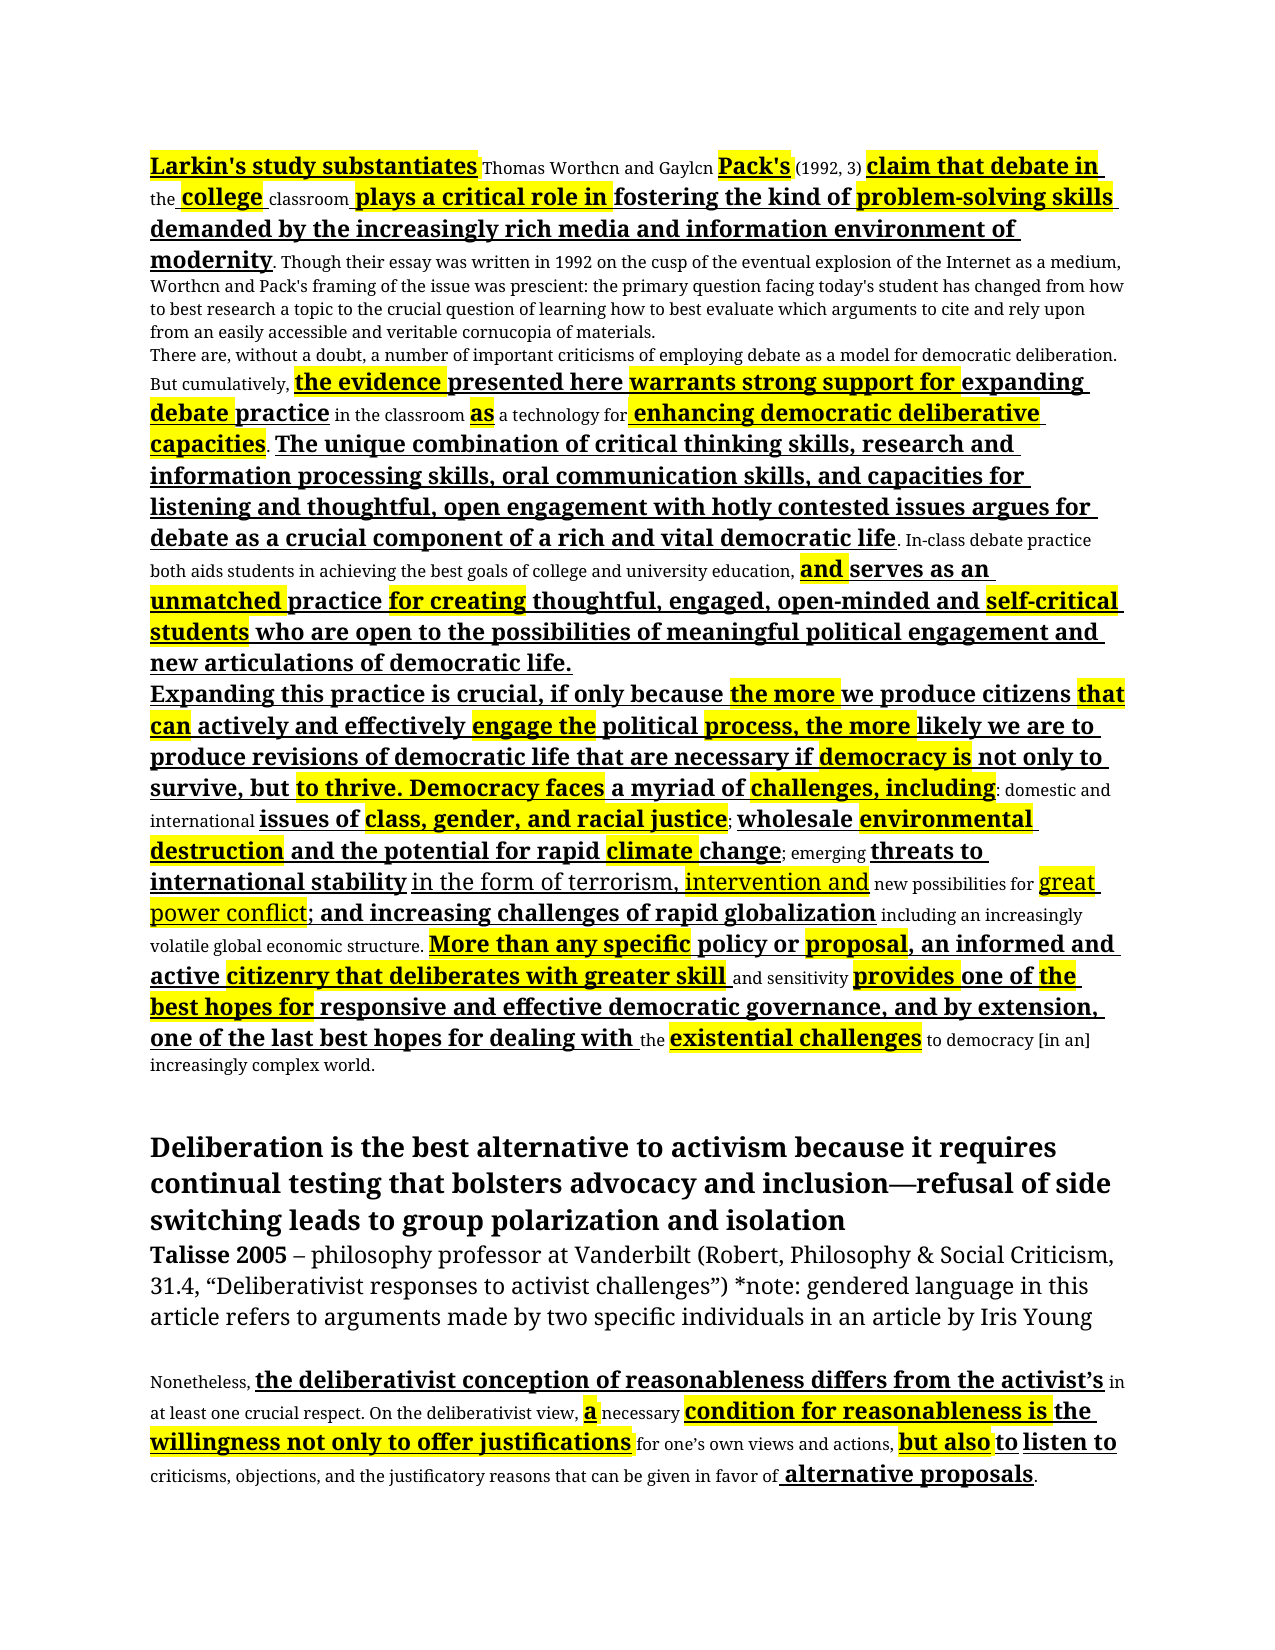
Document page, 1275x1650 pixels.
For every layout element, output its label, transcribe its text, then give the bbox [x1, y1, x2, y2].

text There are, without a doubt, a number of important criticisms of employing debate as a model for democratic deliberation. But cumulatively, the evidence presented here warrants strong support for expanding debate practice in the classroom as a technology for enhancing democratic deliberative capacities. The unique combination of critical thinking skills, research and information processing skills, oral communication skills, and capacities for listening and thoughtful, open engagement with hotly contested issues argues for debate as a crucial component of a rich and vital democratic life. In-class debate practice both aids students in achieving the best goals of college and university education, and serves as an unmatched practice for creating thoughtful, engaged, open-minded and self-critical students who are open to the possibilities of meaningful political engagement and new articulations of democratic life. [150, 343, 1125, 678]
text Nonetheless, the deliberativist conception of reasonableness differs from the activist’s in at least one crucial respect. On the deliberativist view, a necessary condition for reasonableness is the willingness not only to offer justifications for one’s own views and actions, but also to listen to criticisms, objections, and the justificatory reasons that can be given in favor of alternative proposals. [150, 1364, 1125, 1489]
subtitle Deliberation is the best alternative to activism because it requires continual testing that bolsters advocacy and inclusion—refusal of side switching leads to group polarization and isolation [150, 1128, 1125, 1239]
text Talisse 2005 – philosophy professor at Vanderbilt (Robert, Philosophy & Social Criticism, 31.4, “Deliberativist responses to activist challenges”) *note: gendered language in this article refers to arguments made by two specific individuals in an article by Iris Young [150, 1239, 1125, 1332]
text Larkin's study substantiates Thomas Worthcn and Gaylcn Pack's (1992, 3) claim that debate in the college classroom plays a critical role in fostering the kind of problem-solving skills demanded by the increasingly rich media and information environment of modernity. Though their essay was written in 1992 on the cusp of the eventual explosion of the Internet as a medium, Worthcn and Pack's framing of the issue was prescient: the primary question facing today's student has changed from how to best research a topic to the crucial question of learning how to best evaluate which arguments to cite and rely upon from an easily accessible and veritable cornucopia of materials. [150, 150, 1125, 343]
text Expanding this practice is crucial, if only because the more we produce citizens that can actively and effectively engage the political process, the more likely we are to produce revisions of democratic life that are necessary if democracy is not only to survive, but to thrive. Democracy faces a myriad of challenges, including: domestic and international issues of class, gender, and racial justice; wholesale environmental destruction and the potential for rapid climate change; emerging threats to international stability in the form of terrorism, intervention and new possibilities for great power conflict; and increasing challenges of rapid globalization including an increasingly volatile global economic structure. More than any specific policy or proposal, an informed and active citizenry that deliberates with greater skill and sensitivity provides one of the best hopes for responsive and effective democratic governance, and by extension, one of the last best hopes for dealing with the existential challenges to democracy [in an] increasingly complex world. [150, 706, 1125, 1076]
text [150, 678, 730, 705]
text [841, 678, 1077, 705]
